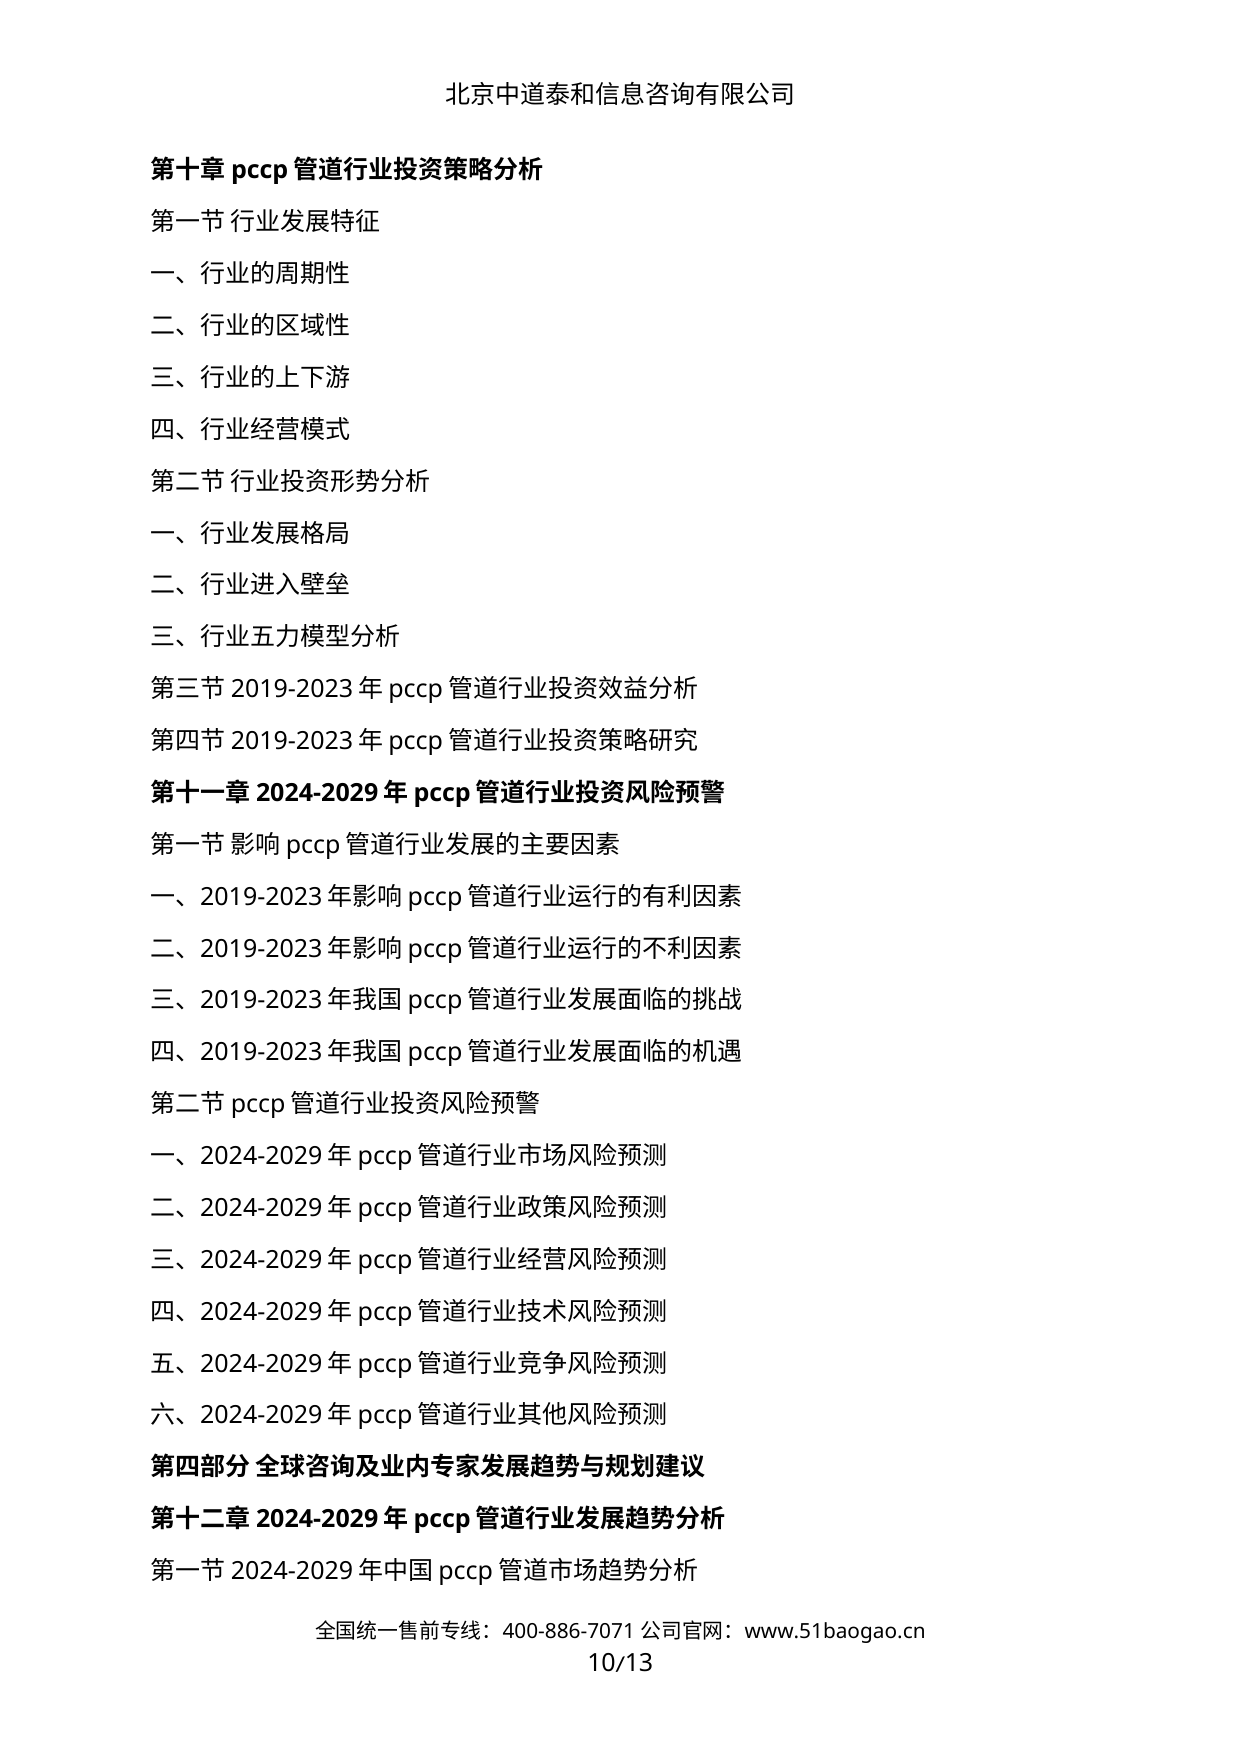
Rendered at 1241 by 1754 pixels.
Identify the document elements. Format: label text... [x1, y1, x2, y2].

text 四、2019-2023年我国pccp管道行业发展面临的机遇 [150, 1032, 1090, 1068]
text 四、2024-2029年pccp管道行业技术风险预测 [150, 1291, 1090, 1327]
text 六、2024-2029年pccp管道行业其他风险预测 [150, 1395, 1090, 1431]
text 五、2024-2029年pccp管道行业竞争风险预测 [150, 1343, 1090, 1379]
text 第四部分 全球咨询及业内专家发展趋势与规划建议 [150, 1447, 1090, 1483]
text 第四节 2019-2023年pccp管道行业投资策略研究 [150, 721, 1090, 757]
text 二、2024-2029年pccp管道行业政策风险预测 [150, 1187, 1090, 1224]
text 四、行业经营模式 [150, 409, 1090, 446]
text 第一节 行业发展特征 [150, 202, 1090, 238]
text 三、行业五力模型分析 [150, 617, 1090, 653]
text 一、行业的周期性 [150, 254, 1090, 290]
text 二、行业进入壁垒 [150, 565, 1090, 601]
text 一、2024-2029年pccp管道行业市场风险预测 [150, 1136, 1090, 1172]
text 二、2019-2023年影响pccp管道行业运行的不利因素 [150, 928, 1090, 964]
text 三、行业的上下游 [150, 357, 1090, 394]
text 三、2019-2023年我国pccp管道行业发展面临的挑战 [150, 980, 1090, 1016]
text 第十二章 2024-2029年pccp管道行业发展趋势分析 [150, 1499, 1090, 1535]
text 第三节 2019-2023年pccp管道行业投资效益分析 [150, 669, 1090, 705]
text 第二节 行业投资形势分析 [150, 461, 1090, 497]
text 第十章 pccp管道行业投资策略分析 [150, 150, 1090, 186]
text 第十一章 2024-2029年pccp管道行业投资风险预警 [150, 772, 1090, 809]
text 第二节 pccp管道行业投资风险预警 [150, 1084, 1090, 1120]
text 一、行业发展格局 [150, 513, 1090, 549]
text 一、2019-2023年影响pccp管道行业运行的有利因素 [150, 876, 1090, 912]
text 第一节 影响pccp管道行业发展的主要因素 [150, 824, 1090, 861]
text 三、2024-2029年pccp管道行业经营风险预测 [150, 1239, 1090, 1276]
text 二、行业的区域性 [150, 306, 1090, 342]
text 第一节 2024-2029年中国pccp管道市场趋势分析 [150, 1551, 1090, 1587]
